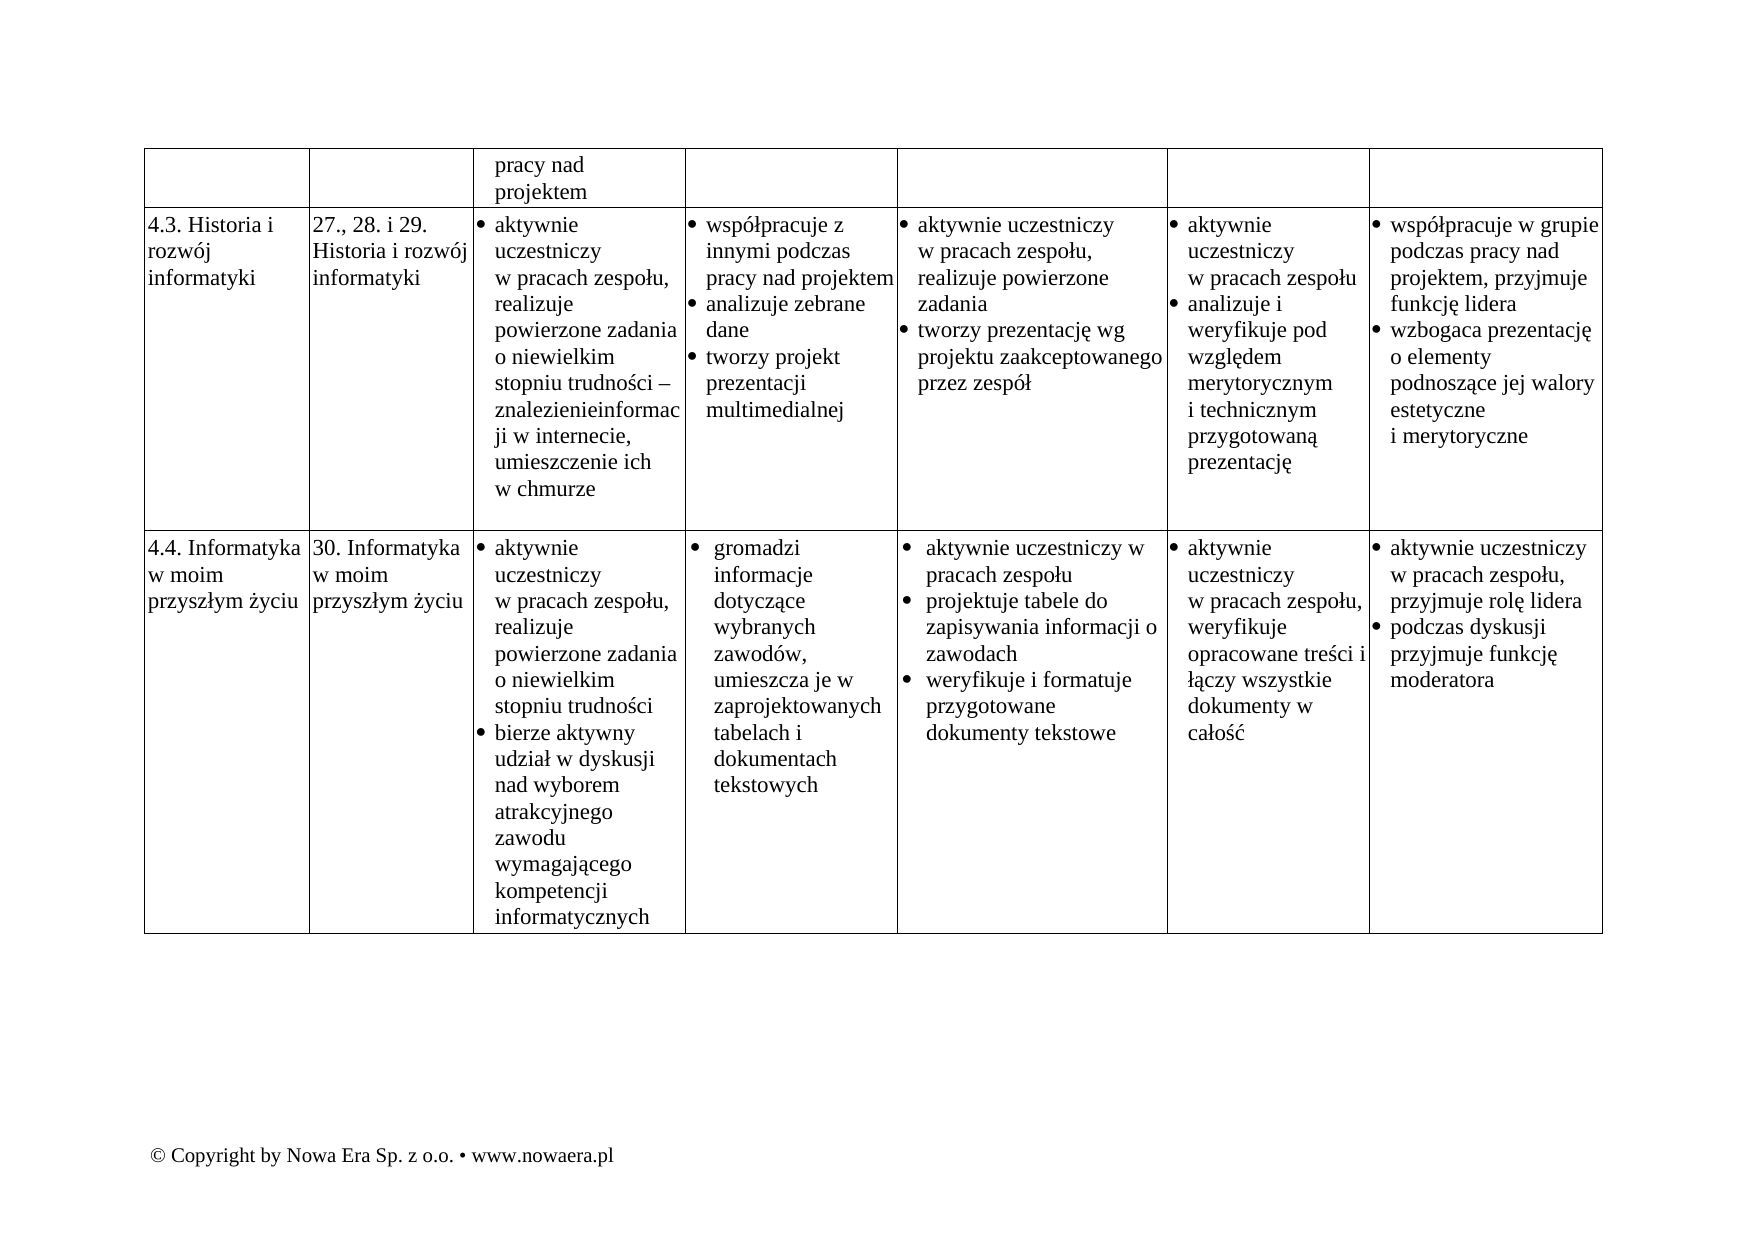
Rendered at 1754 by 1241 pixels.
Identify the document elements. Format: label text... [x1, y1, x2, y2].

table_cell 27., 28. i 29. Historia i rozwój informatyki [310, 208, 473, 530]
table_cell gromadzi informacje dotyczące wybranych zawodów, umieszcza je w zaprojektowanych tabelach i dokumentach tekstowych [686, 531, 897, 932]
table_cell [474, 149, 685, 207]
table_cell aktywnie uczestniczy w pracach zespołu, realizuje powierzone zadania o niewielkim stopniu trudności – znalezienieinformacji w internecie, umieszczenie ich w chmurze [474, 208, 685, 530]
table_cell aktywnie uczestniczy w pracach zespołu, realizuje powierzone zadania o niewielkim stopniu trudności bierze aktywny udział w dyskusji nad wyborem atrakcyjnego zawodu wymagającego kompetencji informatycznych [474, 531, 685, 932]
table_cell aktywnie uczestniczy w pracach zespołu projektuje tabele do zapisywania informacji o zawodach weryfikuje i formatuje przygotowane dokumenty tekstowe [898, 531, 1167, 932]
table_cell współpracuje z innymi podczas pracy nad projektem analizuje zebrane dane tworzy projekt prezentacji multimedialnej [686, 208, 897, 530]
table_cell współpracuje w grupie podczas pracy nad projektem, przyjmuje funkcję lidera wzbogaca prezentację o elementy podnoszące jej walory estetyczne i merytoryczne [1370, 208, 1602, 530]
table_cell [1370, 149, 1602, 207]
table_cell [145, 149, 309, 207]
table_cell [898, 149, 1167, 207]
table_cell aktywnie uczestniczy w pracach zespołu, weryfikuje opracowane treści i łączy wszystkie dokumenty w całość [1168, 531, 1369, 932]
table_cell 30. Informatyka w moim przyszłym życiu [310, 531, 473, 932]
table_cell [1168, 149, 1369, 207]
table_cell aktywnie uczestniczy w pracach zespołu, realizuje powierzone zadania tworzy prezentację wg projektu zaakceptowanego przez zespół [898, 208, 1167, 530]
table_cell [310, 149, 473, 207]
table_cell 4.3. Historia i rozwój informatyki [145, 208, 309, 530]
table_cell 4.4. Informatyka w moim przyszłym życiu [145, 531, 309, 932]
table_cell aktywnie uczestniczy w pracach zespołu analizuje i weryfikuje pod względem merytorycznym i technicznym przygotowaną prezentację [1168, 208, 1369, 530]
table_cell aktywnie uczestniczy w pracach zespołu, przyjmuje rolę lidera podczas dyskusji przyjmuje funkcję moderatora [1370, 531, 1602, 932]
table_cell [686, 149, 897, 207]
